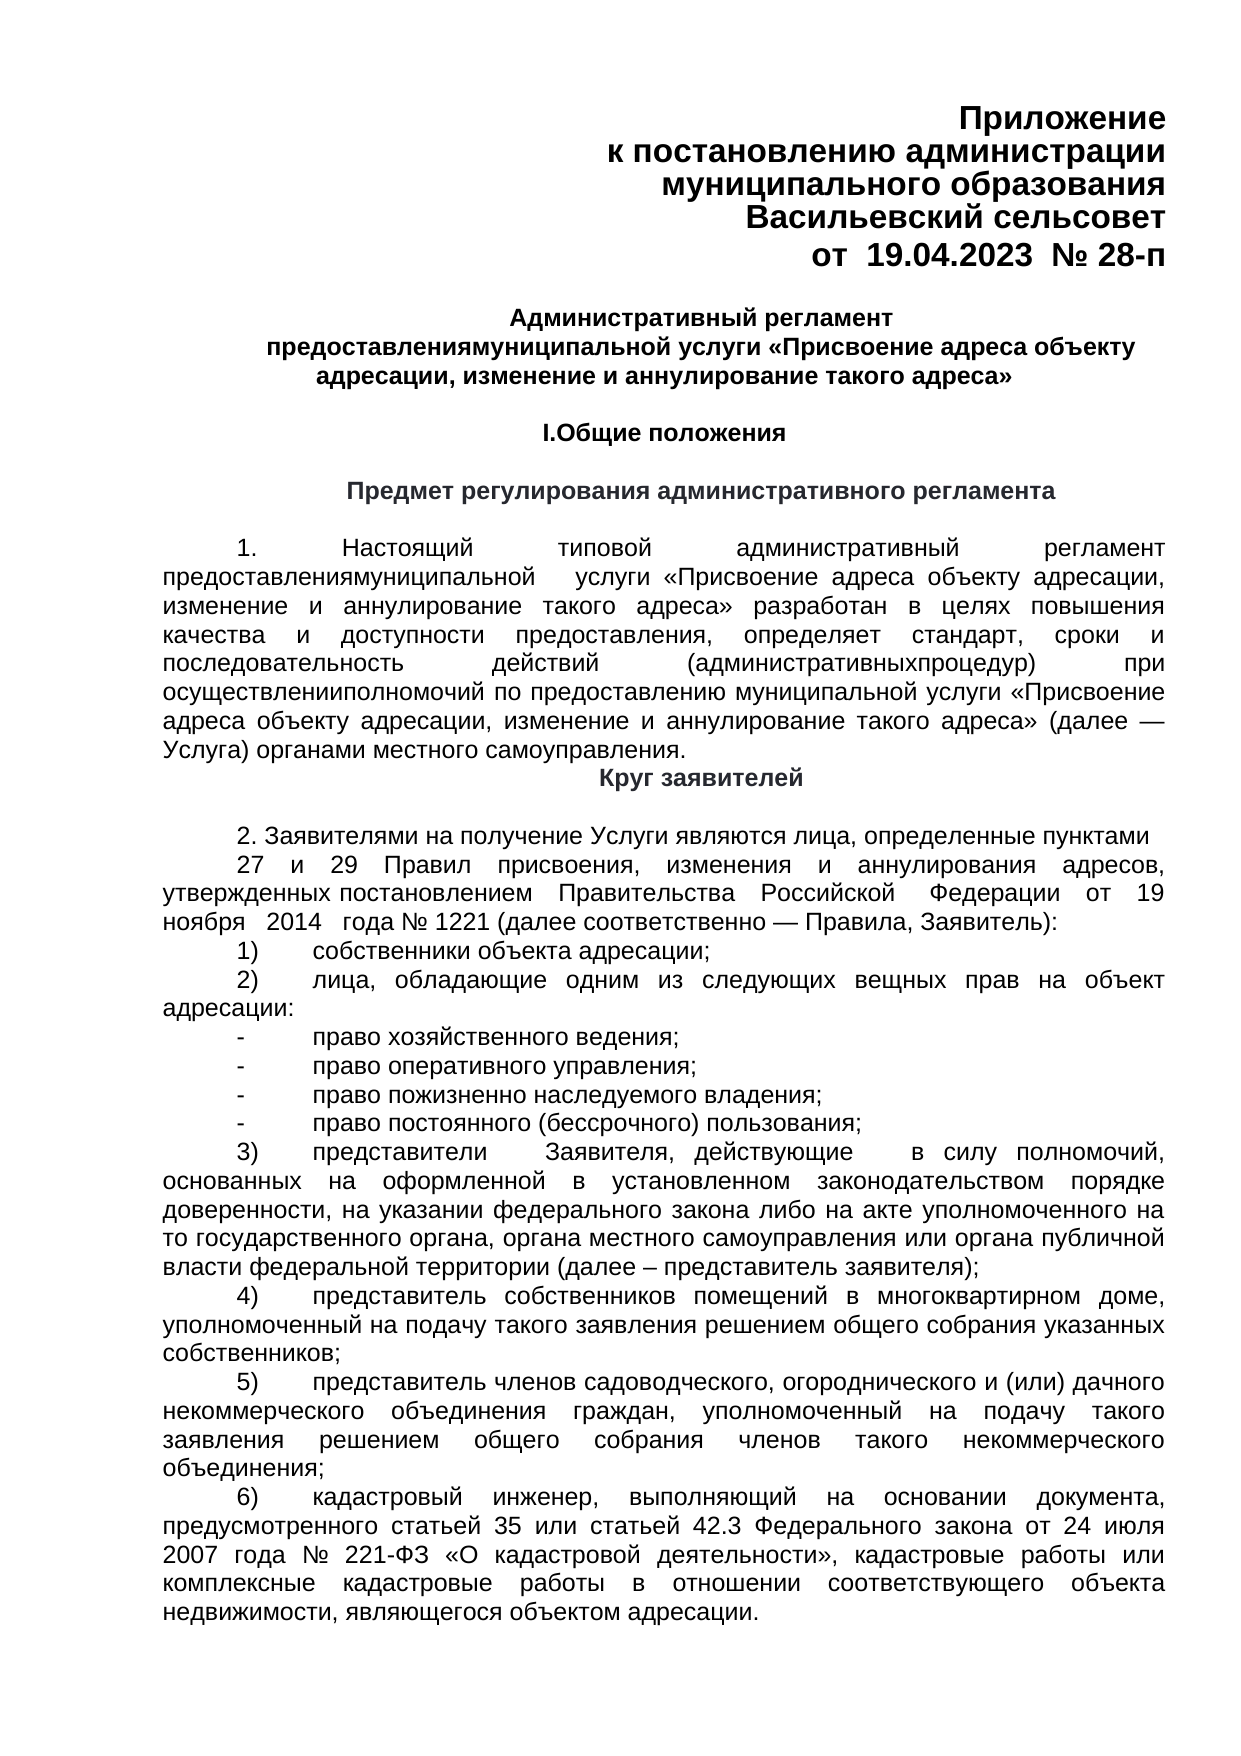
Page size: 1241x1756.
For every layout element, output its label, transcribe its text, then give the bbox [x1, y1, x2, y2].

text Приложение [162, 103, 1166, 136]
text 6) кадастровый инженер, выполняющий на основании документа, предусмотренного статьей 35 или статьей 42.3 Федерального закона от 24 июля 2007 года № 221-ФЗ «О кадастровой деятельности», кадастровые работы или комплексные кадастровые работы в отношении соответствующего объекта недвижимости, являющегося объектом адресации. [162, 1482, 1166, 1626]
text 5) представитель членов садоводческого, огороднического и (или) дачного некоммерческого объединения граждан, уполномоченный на подачу такого заявления решением общего собрания членов такого некоммерческого объединения; [162, 1367, 1166, 1482]
text - право постоянного (бессрочного) пользования; [162, 1108, 1166, 1137]
subtitle предоставлениямуниципальной услуги «Присвоение адреса объекту адресации, изменение и аннулирование такого адреса» [162, 332, 1166, 390]
text 2) лица, обладающие одним из следующих вещных прав на объект адресации: [162, 965, 1166, 1022]
text 2. Заявителями на получение Услуги являются лица, определенные пунктами [162, 821, 1166, 850]
text - право оперативного управления; [162, 1051, 1166, 1080]
text Круг заявителей [162, 763, 1166, 792]
text 3) представители Заявителя, действующие в силу полномочий, основанных на оформленной в установленном законодательством порядке доверенности, на указании федерального закона либо на акте уполномоченного на то государственного органа, органа местного самоуправления или органа публичной власти федеральной территории (далее – представитель заявителя); [162, 1137, 1166, 1281]
text Предмет регулирования административного регламента [162, 476, 1166, 505]
text от 19.04.2023 № 28-п [162, 236, 1166, 274]
text к постановлению администрации [162, 136, 1166, 169]
text 1. Настоящий типовой административный регламент предоставлениямуниципальной услуги «Присвоение адреса объекту адресации, изменение и аннулирование такого адреса» разработан в целях повышения качества и доступности предоставления, определяет стандарт, сроки и последовательность действий (административныхпроцедур) при осуществленииполномочий по предоставлению муниципальной услуги «Присвоение адреса объекту адресации, изменение и аннулирование такого адреса» (далее — Услуга) органами местного самоуправления. [162, 533, 1166, 763]
subtitle I.Общие положения [162, 418, 1166, 447]
text 4) представитель собственников помещений в многоквартирном доме, уполномоченный на подачу такого заявления решением общего собрания указанных собственников; [162, 1281, 1166, 1367]
text - право пожизненно наследуемого владения; [162, 1080, 1166, 1108]
text Васильевский сельсовет [162, 202, 1166, 236]
subtitle Административный регламент [162, 303, 1166, 332]
text - право хозяйственного ведения; [162, 1022, 1166, 1051]
text 27 и 29 Правил присвоения, изменения и аннулирования адресов, утвержденных постановлением Правительства Российской Федерации от 19 ноября 2014 года № 1221 (далее соответственно — Правила, Заявитель): [162, 850, 1166, 936]
text муниципального образования [162, 169, 1166, 202]
text 1) собственники объекта адресации; [162, 936, 1166, 965]
